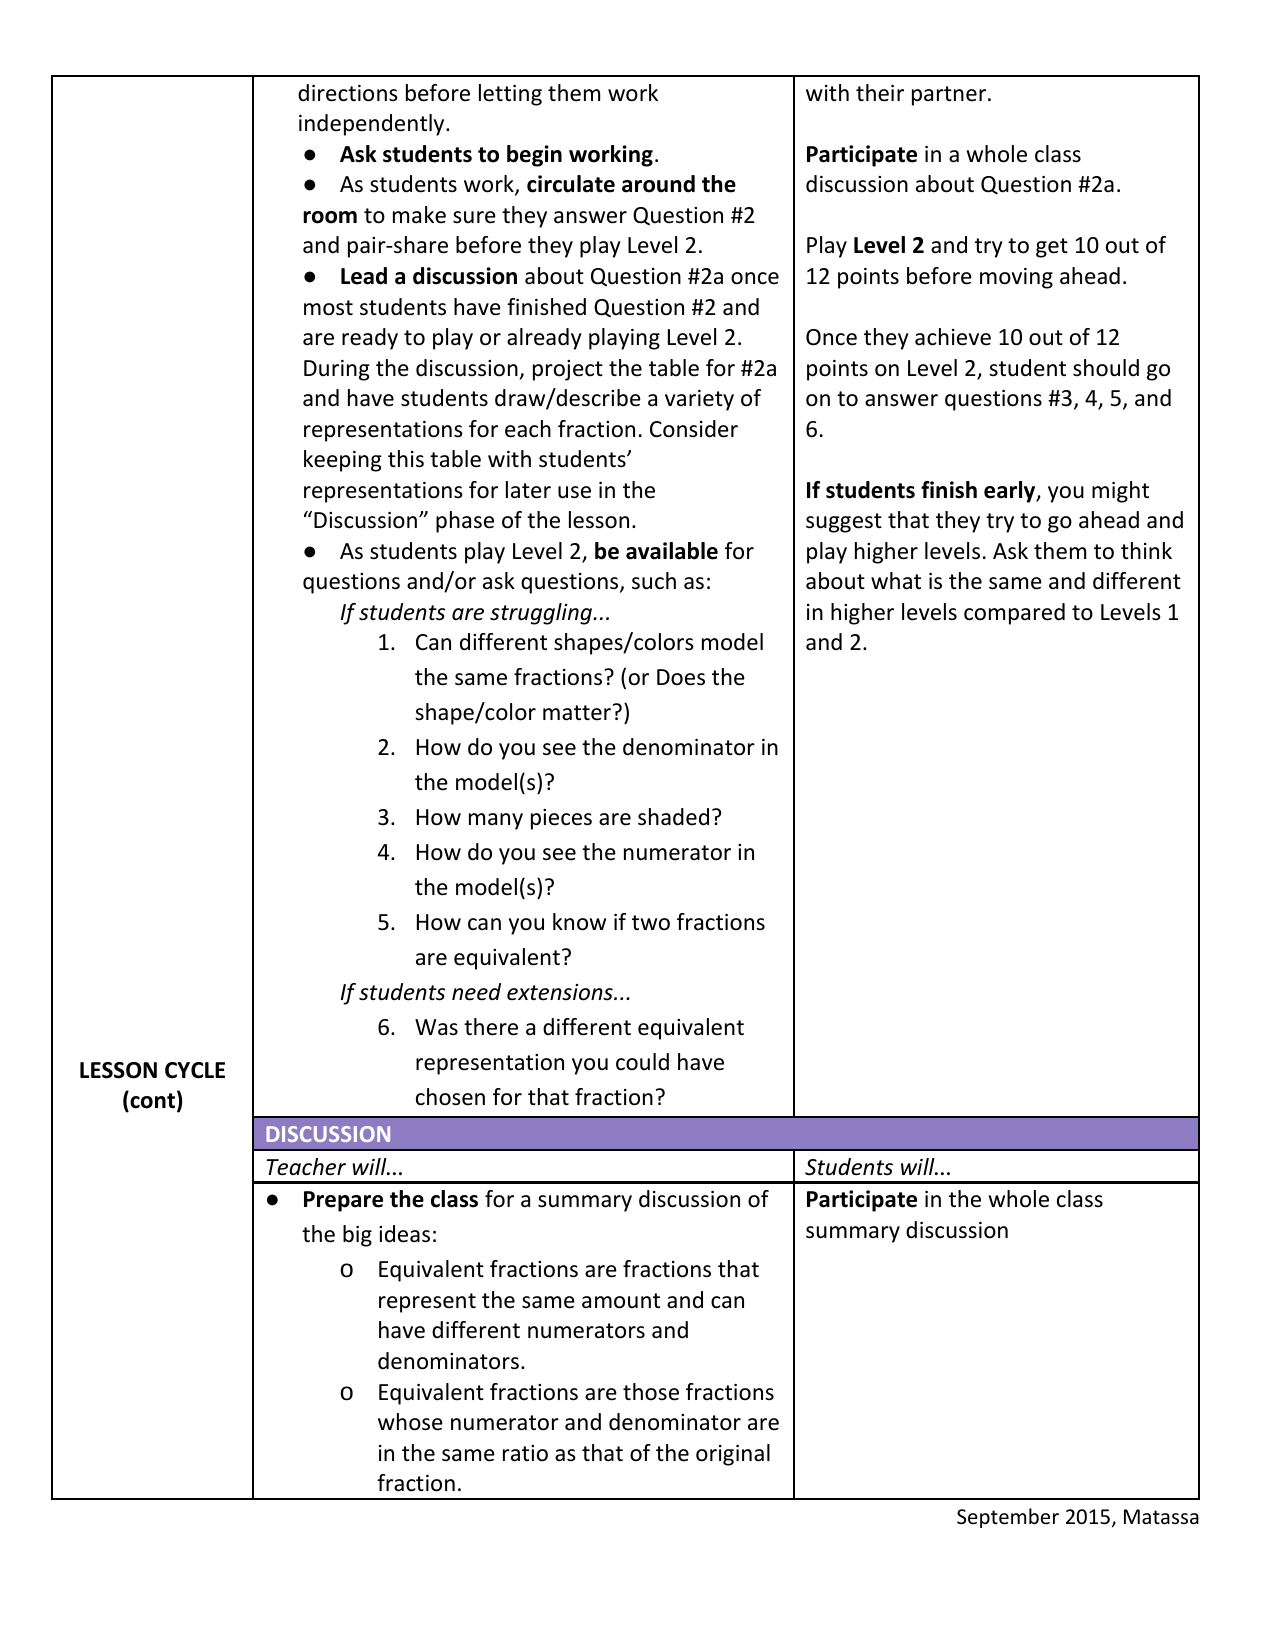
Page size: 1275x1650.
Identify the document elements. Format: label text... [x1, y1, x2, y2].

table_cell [254, 77, 793, 1116]
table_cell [795, 1184, 1198, 1498]
table_cell Students will… [795, 1151, 1198, 1181]
table_cell DISCUSSION 15 minutes [254, 1118, 1198, 1149]
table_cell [254, 1184, 793, 1498]
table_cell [795, 77, 1198, 1116]
table_cell Teacher will… [254, 1151, 793, 1181]
